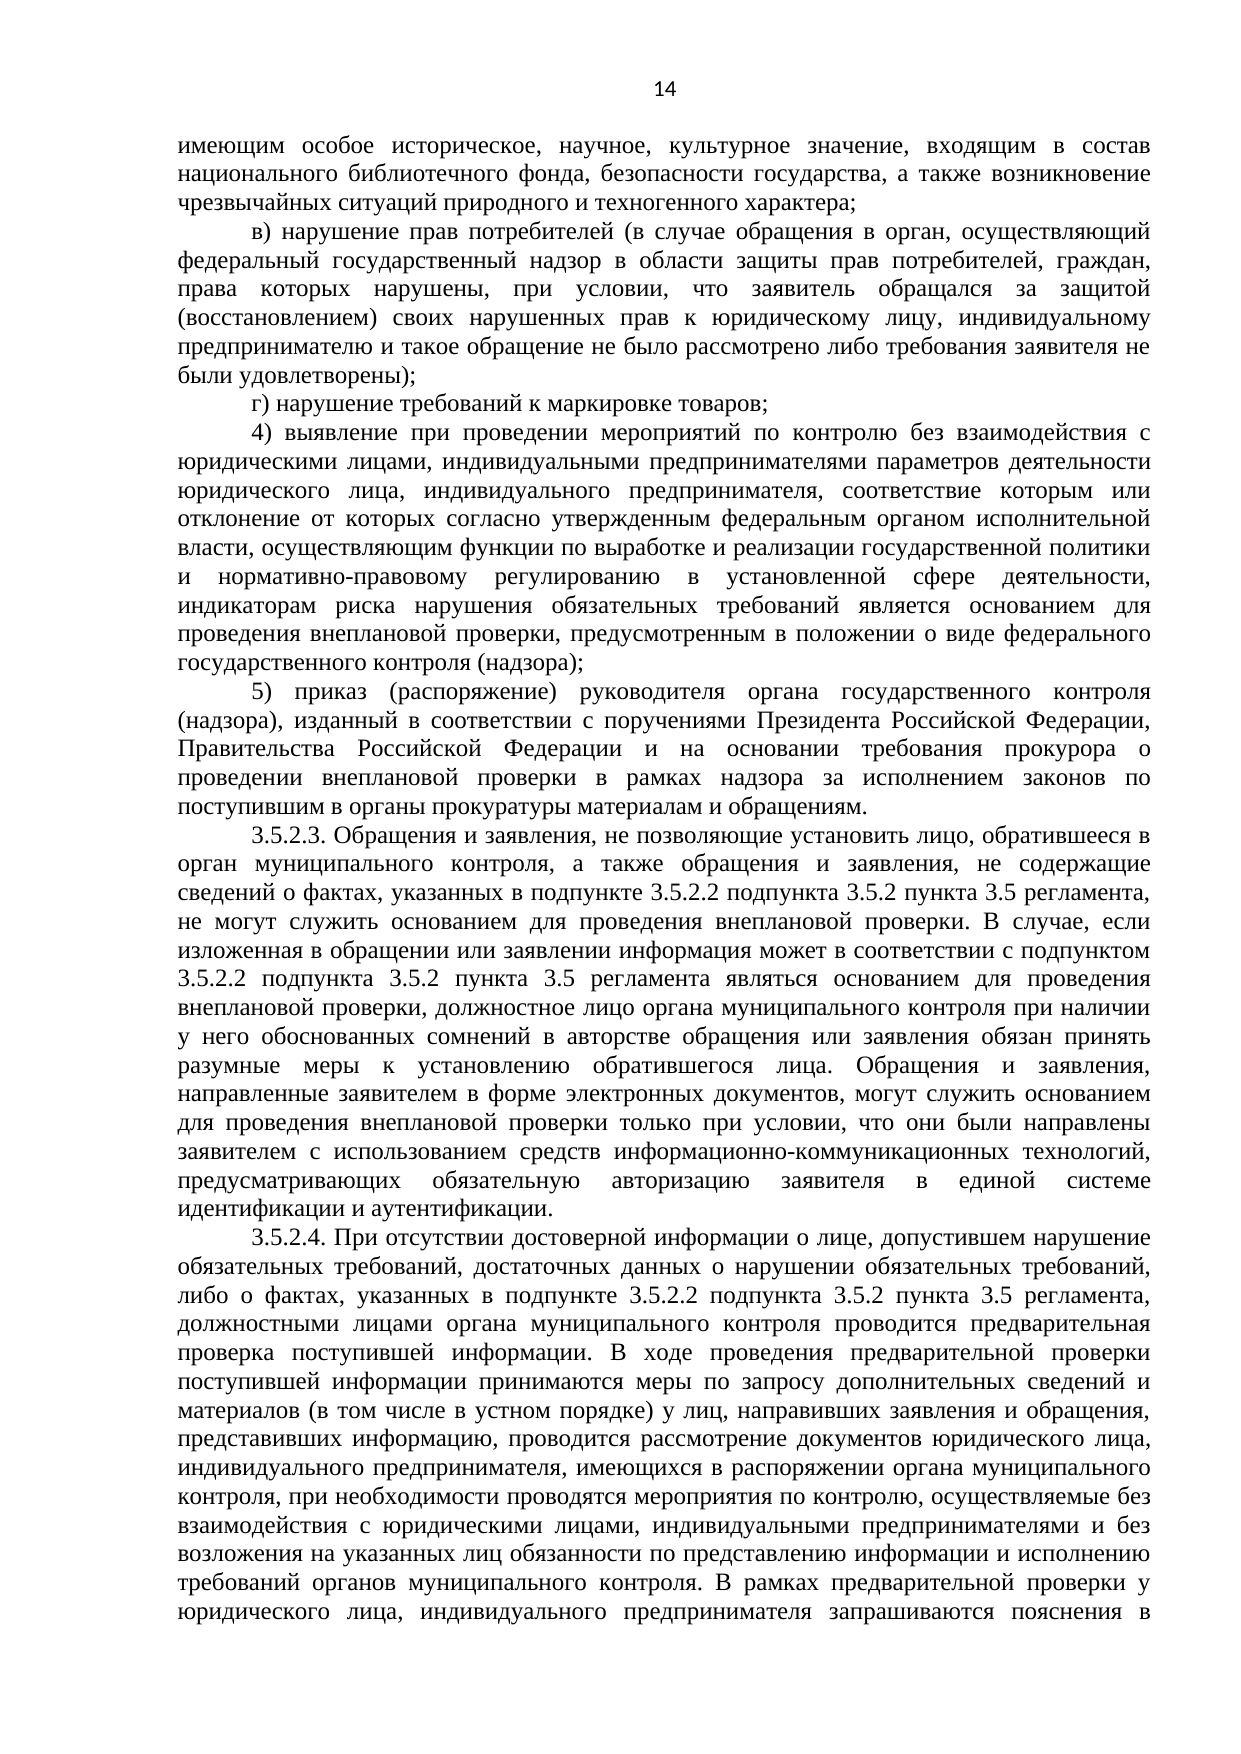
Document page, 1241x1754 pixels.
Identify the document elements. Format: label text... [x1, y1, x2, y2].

text 4) выявление при проведении мероприятий по контролю без взаимодействия с юридическими лицами, индивидуальными предпринимателями параметров деятельности юридического лица, индивидуального предпринимателя, соответствие которым или отклонение от которых согласно утвержденным федеральным органом исполнительной власти, осуществляющим функции по выработке и реализации государственной политики и нормативно-правовому регулированию в установленной сфере деятельности, индикаторам риска нарушения обязательных требований является основанием для проведения внеплановой проверки, предусмотренным в положении о виде федерального государственного контроля (надзора); [177, 417, 1152, 676]
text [177, 130, 1152, 216]
text в) нарушение прав потребителей (в случае обращения в орган, осуществляющий федеральный государственный надзор в области защиты прав потребителей, граждан, права которых нарушены, при условии, что заявитель обращался за защитой (восстановлением) своих нарушенных прав к юридическому лицу, индивидуальному предпринимателю и такое обращение не было рассмотрено либо требования заявителя не были удовлетворены); [177, 216, 1152, 388]
text 3.5.2.3. Обращения и заявления, не позволяющие установить лицо, обратившееся в орган муниципального контроля, а также обращения и заявления, не содержащие сведений о фактах, указанных в подпункте 3.5.2.2 подпункта 3.5.2 пункта 3.5 регламента, не могут служить основанием для проведения внеплановой проверки. В случае, если изложенная в обращении или заявлении информация может в соответствии с подпунктом 3.5.2.2 подпункта 3.5.2 пункта 3.5 регламента являться основанием для проведения внеплановой проверки, должностное лицо органа муниципального контроля при наличии у него обоснованных сомнений в авторстве обращения или заявления обязан принять разумные меры к установлению обратившегося лица. Обращения и заявления, направленные заявителем в форме электронных документов, могут служить основанием для проведения внеплановой проверки только при условии, что они были направлены заявителем с использованием средств информационно-коммуникационных технологий, предусматривающих обязательную авторизацию заявителя в единой системе идентификации и аутентификации. [177, 820, 1152, 1222]
text г) нарушение требований к маркировке товаров; [177, 388, 1152, 417]
text 5) приказ (распоряжение) руководителя органа государственного контроля (надзора), изданный в соответствии с поручениями Президента Российской Федерации, Правительства Российской Федерации и на основании требования прокурора о проведении внеплановой проверки в рамках надзора за исполнением законов по поступившим в органы прокуратуры материалам и обращениям. [177, 676, 1152, 820]
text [177, 1222, 1152, 1625]
